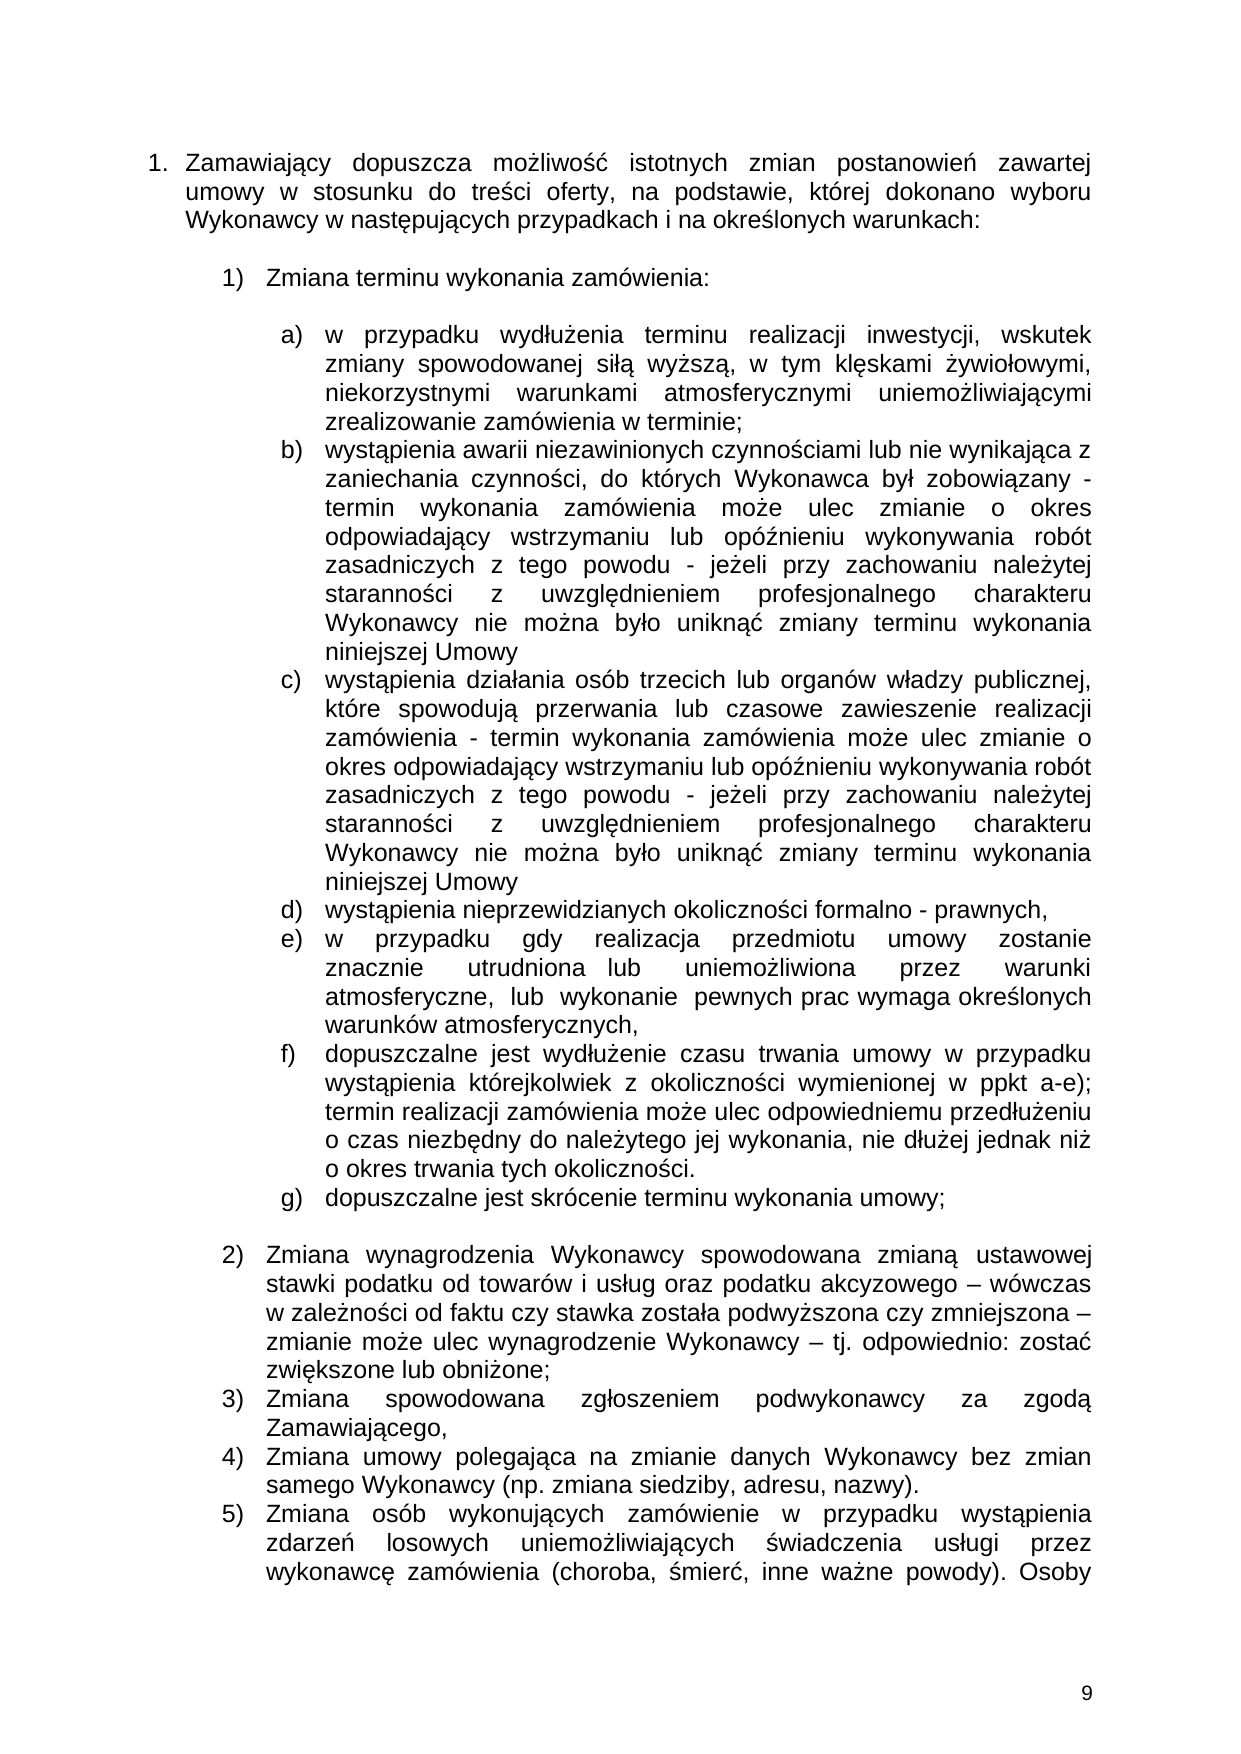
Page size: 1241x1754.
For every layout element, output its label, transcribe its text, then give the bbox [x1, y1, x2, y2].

list wystąpienia działania osób trzecich lub organów władzy publicznej, które spowodują przerwania lub czasowe zawieszenie realizacji zamówienia - termin wykonania zamówienia może ulec zmianie o okres odpowiadający wstrzymaniu lub opóźnieniu wykonywania robót zasadniczych z tego powodu - jeżeli przy zachowaniu należytej staranności z uwzględnieniem profesjonalnego charakteru Wykonawcy nie można było uniknąć zmiany terminu wykonania niniejszej Umowy [281, 665, 1092, 895]
list Zmiana umowy polegająca na zmianie danych Wykonawcy bez zmian samego Wykonawcy (np. zmiana siedziby, adresu, nazwy). [222, 1441, 1092, 1499]
list Zmiana wynagrodzenia Wykonawcy spowodowana zmianą ustawowej stawki podatku od towarów i usług oraz podatku akcyzowego – wówczas w zależności od faktu czy stawka została podwyższona czy zmniejszona – zmianie może ulec wynagrodzenie Wykonawcy – tj. odpowiednio: zostać zwiększone lub obniżone; [222, 1240, 1092, 1384]
list Zamawiający dopuszcza możliwość istotnych zmian postanowień zawartej umowy w stosunku do treści oferty, na podstawie, której dokonano wyboru Wykonawcy w następujących przypadkach i na określonych warunkach: [148, 148, 1092, 234]
list dopuszczalne jest wydłużenie czasu trwania umowy w przypadku wystąpienia którejkolwiek z okoliczności wymienionej w ppkt a-e); termin realizacji zamówienia może ulec odpowiedniemu przedłużeniu o czas niezbędny do należytego jej wykonania, nie dłużej jednak niż o okres trwania tych okoliczności. [281, 1039, 1092, 1183]
list wystąpienia nieprzewidzianych okoliczności formalno - prawnych, [281, 895, 1092, 924]
list wystąpienia awarii niezawinionych czynnościami lub nie wynikająca z zaniechania czynności, do których Wykonawca był zobowiązany - termin wykonania zamówienia może ulec zmianie o okres odpowiadający wstrzymaniu lub opóźnieniu wykonywania robót zasadniczych z tego powodu - jeżeli przy zachowaniu należytej staranności z uwzględnieniem profesjonalnego charakteru Wykonawcy nie można było uniknąć zmiany terminu wykonania niniejszej Umowy [281, 435, 1092, 665]
list dopuszczalne jest skrócenie terminu wykonania umowy; [281, 1183, 1092, 1211]
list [222, 1499, 1092, 1585]
list w przypadku wydłużenia terminu realizacji inwestycji, wskutek zmiany spowodowanej siłą wyższą, w tym klęskami żywiołowymi, niekorzystnymi warunkami atmosferycznymi uniemożliwiającymi zrealizowanie zamówienia w terminie; [281, 320, 1092, 435]
list w przypadku gdy realizacja przedmiotu umowy zostanie znacznie utrudniona lub uniemożliwiona przez warunki atmosferyczne, lub wykonanie pewnych prac wymaga określonych warunków atmosferycznych, [281, 924, 1092, 1039]
list Zmiana spowodowana zgłoszeniem podwykonawcy za zgodą Zamawiającego, [222, 1384, 1092, 1441]
list Zmiana terminu wykonania zamówienia: [222, 263, 1092, 291]
